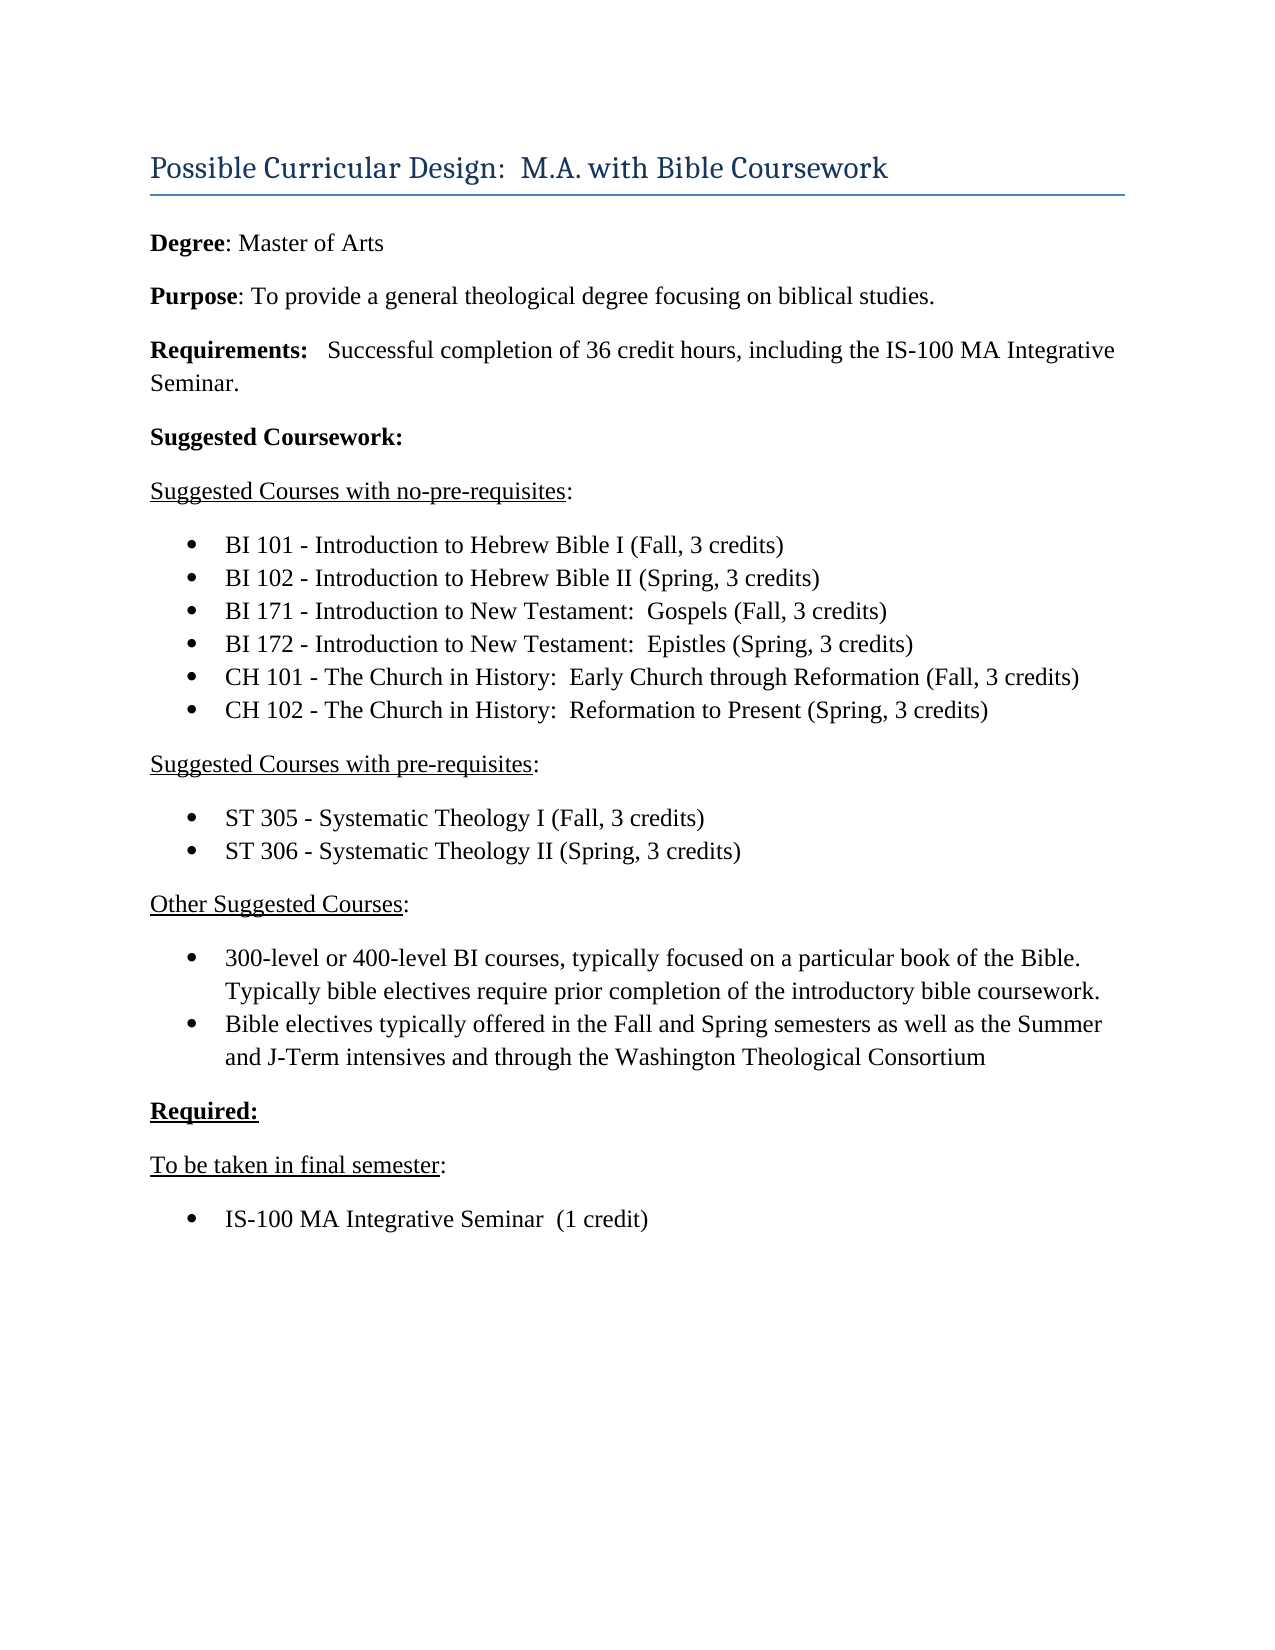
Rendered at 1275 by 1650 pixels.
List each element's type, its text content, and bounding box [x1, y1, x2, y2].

title Possible Curricular Design: M.A. with Bible Coursework [150, 150, 1125, 194]
list IS-100 MA Integrative Seminar (1 credit) [187, 1204, 1125, 1233]
list Bible electives typically offered in the Fall and Spring semesters as well as the Summer and J-Term intensives and through the Washington Theological Consortium [187, 1009, 1125, 1071]
text To be taken in final semester: [150, 1150, 1125, 1179]
list BI 102 - Introduction to Hebrew Bible II (Spring, 3 credits) [187, 563, 1125, 592]
list BI 171 - Introduction to New Testament: Gospels (Fall, 3 credits) [187, 596, 1125, 625]
text Suggested Courses with pre-requisites: [150, 749, 1125, 778]
text Purpose: To provide a general theological degree focusing on biblical studies. [150, 281, 1125, 310]
list ST 306 - Systematic Theology II (Spring, 3 credits) [187, 836, 1125, 864]
text Degree: Master of Arts [150, 228, 1125, 256]
text Other Suggested Courses: [150, 889, 1125, 918]
list CH 102 - The Church in History: Reformation to Present (Spring, 3 credits) [187, 695, 1125, 724]
text Requirements: Successful completion of 36 credit hours, including the IS-100 MA Integrative Seminar. [150, 335, 1125, 397]
list ST 305 - Systematic Theology I (Fall, 3 credits) [187, 803, 1125, 831]
list BI 101 - Introduction to Hebrew Bible I (Fall, 3 credits) [187, 530, 1125, 559]
list BI 172 - Introduction to New Testament: Epistles (Spring, 3 credits) [187, 629, 1125, 658]
list CH 101 - The Church in History: Early Church through Reformation (Fall, 3 credits) [187, 662, 1125, 691]
text Suggested Courses with no-pre-requisites: [150, 476, 1125, 505]
text Required: [150, 1096, 1125, 1125]
text Suggested Coursework: [150, 422, 1125, 451]
list 300-level or 400-level BI courses, typically focused on a particular book of the Bible. Typically bible electives require prior completion of the introductory bible coursework. [187, 943, 1125, 1005]
